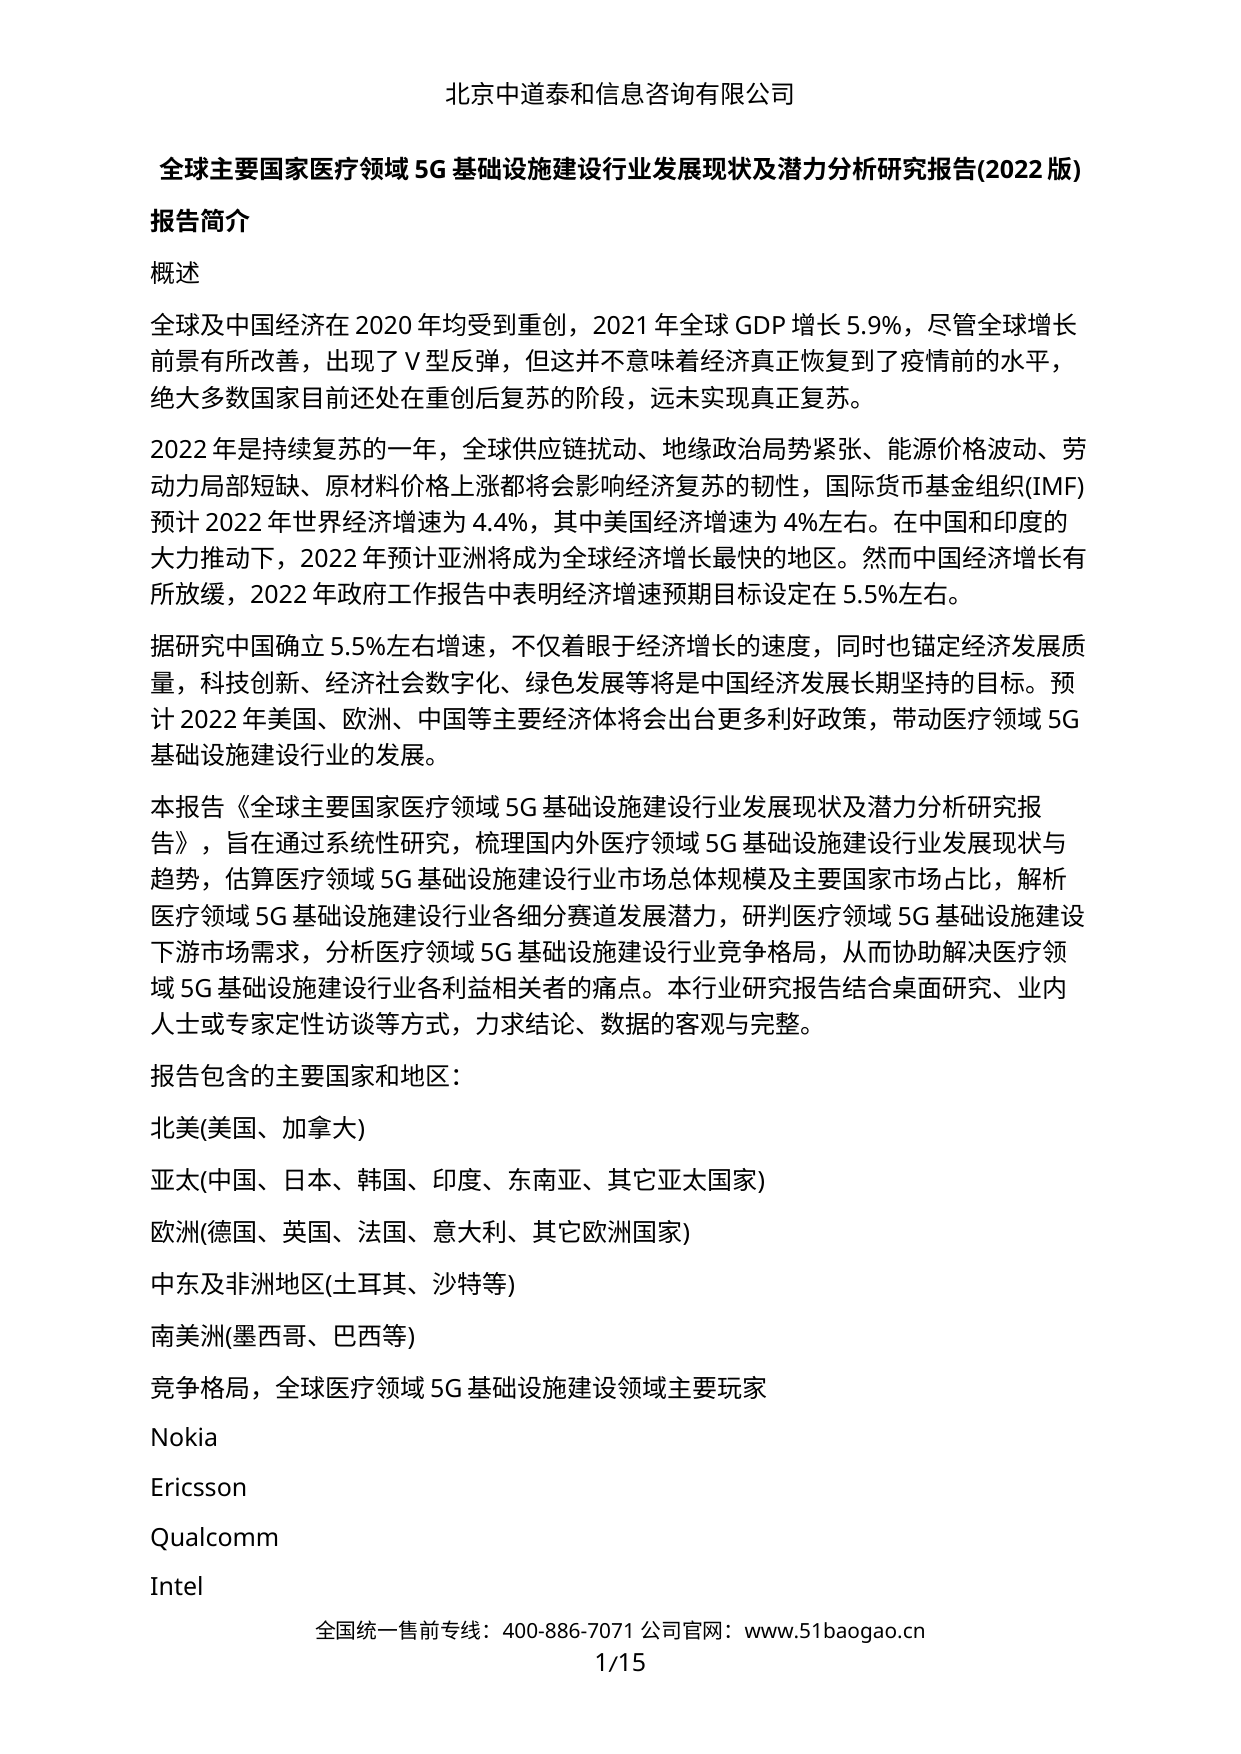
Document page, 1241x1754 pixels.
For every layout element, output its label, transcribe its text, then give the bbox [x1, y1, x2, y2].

text 概述 [150, 254, 1090, 290]
text 中东及非洲地区(土耳其、沙特等) [150, 1264, 1090, 1301]
text 欧洲(德国、英国、法国、意大利、其它欧洲国家) [150, 1212, 1090, 1249]
text 2022年是持续复苏的一年，全球供应链扰动、地缘政治局势紧张、能源价格波动、劳动力局部短缺、原材料价格上涨都将会影响经济复苏的韧性，国际货币基金组织(IMF)预计2022年世界经济增速为4.4%，其中美国经济增速为4%左右。在中国和印度的大力推动下，2022年预计亚洲将成为全球经济增长最快的地区。然而中国经济增长有所放缓，2022年政府工作报告中表明经济增速预期目标设定在5.5%左右。 [150, 430, 1090, 611]
text 本报告《全球主要国家医疗领域5G基础设施建设行业发展现状及潜力分析研究报告》，旨在通过系统性研究，梳理国内外医疗领域5G基础设施建设行业发展现状与趋势，估算医疗领域5G基础设施建设行业市场总体规模及主要国家市场占比，解析医疗领域5G基础设施建设行业各细分赛道发展潜力，研判医疗领域5G基础设施建设下游市场需求，分析医疗领域5G基础设施建设行业竞争格局，从而协助解决医疗领域5G基础设施建设行业各利益相关者的痛点。本行业研究报告结合桌面研究、业内人士或专家定性访谈等方式，力求结论、数据的客观与完整。 [150, 787, 1090, 1041]
text 据研究中国确立5.5%左右增速，不仅着眼于经济增长的速度，同时也锚定经济发展质量，科技创新、经济社会数字化、绿色发展等将是中国经济发展长期坚持的目标。预计2022年美国、欧洲、中国等主要经济体将会出台更多利好政策，带动医疗领域5G基础设施建设行业的发展。 [150, 627, 1090, 772]
text 亚太(中国、日本、韩国、印度、东南亚、其它亚太国家) [150, 1161, 1090, 1197]
text 全球主要国家医疗领域5G基础设施建设行业发展现状及潜力分析研究报告(2022版) [150, 150, 1090, 186]
text 竞争格局，全球医疗领域5G基础设施建设领域主要玩家 [150, 1368, 1090, 1404]
text Nokia [150, 1420, 1090, 1454]
text 全球及中国经济在2020年均受到重创，2021年全球GDP增长5.9%，尽管全球增长前景有所改善，出现了V型反弹，但这并不意味着经济真正恢复到了疫情前的水平，绝大多数国家目前还处在重创后复苏的阶段，远未实现真正复苏。 [150, 306, 1090, 414]
text 北美(美国、加拿大) [150, 1109, 1090, 1145]
text 报告简介 [150, 202, 1090, 238]
text 南美洲(墨西哥、巴西等) [150, 1316, 1090, 1352]
text 报告包含的主要国家和地区： [150, 1057, 1090, 1093]
text Qualcomm [150, 1519, 1090, 1553]
text Intel [150, 1569, 1090, 1603]
text Ericsson [150, 1470, 1090, 1504]
